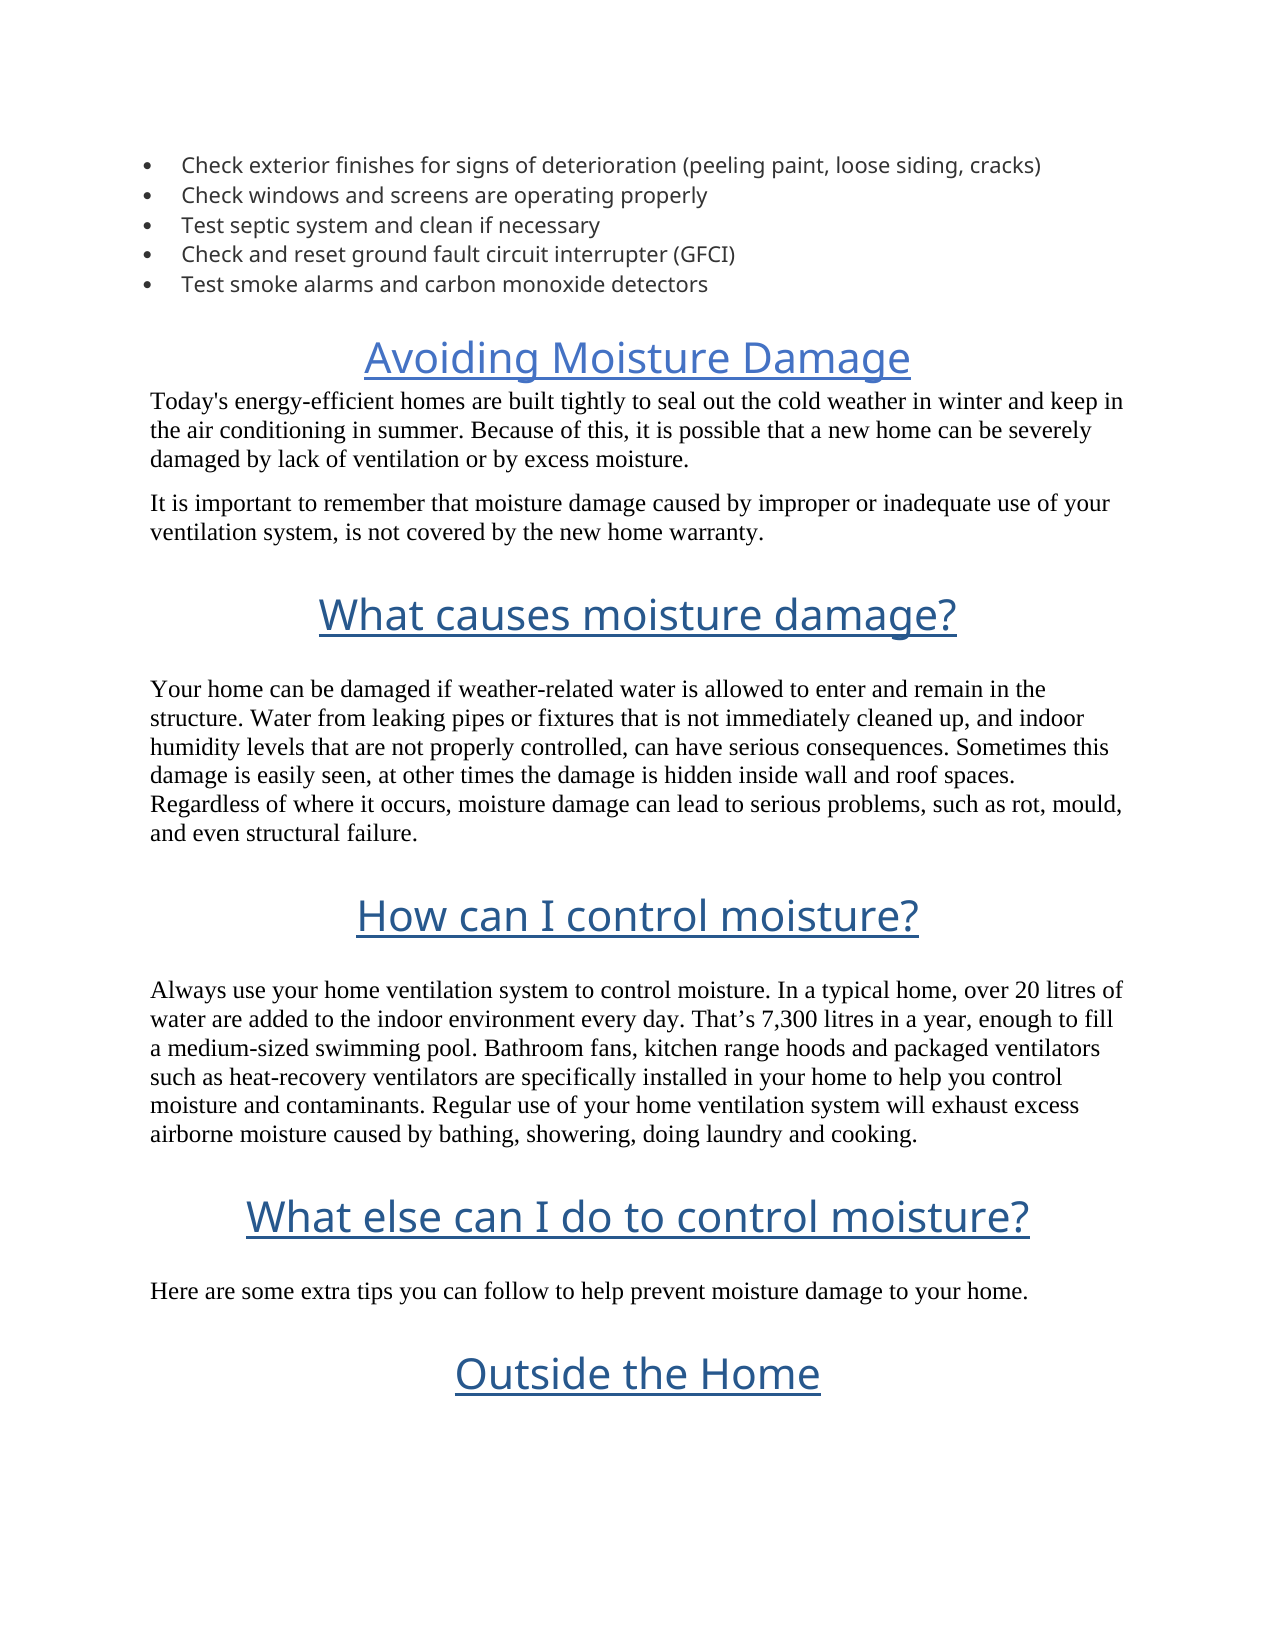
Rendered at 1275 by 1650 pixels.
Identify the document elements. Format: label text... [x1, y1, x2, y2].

text Always use your home ventilation system to control moisture. In a typical home, over 20 litres of water are added to the indoor environment every day. That’s 7,300 litres in a year, enough to fill a medium-sized swimming pool. Bathroom fans, kitchen range hoods and packaged ventilators such as heat-recovery ventilators are specifically installed in your home to help you control moisture and contaminants. Regular use of your home ventilation system will exhaust excess airborne moisture caused by bathing, showering, doing laundry and cooking. ​ [150, 975, 1125, 1148]
text What else can I do to control moisture? [150, 1187, 1125, 1245]
list Test smoke alarms and carbon monoxide detectors [144, 269, 1094, 299]
text Today's energy-efficient homes are built tightly to seal out the cold weather in winter and keep in the air conditioning in summer. Because of this, it is possible that a new home can be severely damaged by lack of ventilation or by excess moisture. [150, 386, 1125, 473]
text What causes moisture damage? [150, 585, 1125, 643]
text Outside the Home [150, 1344, 1125, 1402]
text Avoiding Moisture Damage [150, 328, 1125, 386]
list Check windows and screens are operating properly [144, 180, 1094, 209]
text Here are some extra tips you can follow to help prevent moisture damage to your home. [150, 1276, 1125, 1305]
text Your home can be damaged if weather-related water is allowed to enter and remain in the structure. Water from leaking pipes or fixtures that is not immediately cleaned up, and indoor humidity levels that are not properly controlled, can have serious consequences. Sometimes this damage is easily seen, at other times the damage is hidden inside wall and roof spaces. Regardless of where it occurs, moisture damage can lead to serious problems, such as rot, mould, and even structural failure. ​ [150, 674, 1125, 847]
text How can I control moisture? [150, 886, 1125, 944]
list Check and reset ground fault circuit interrupter (GFCI) [144, 239, 1094, 269]
list Check exterior finishes for signs of deterioration (peeling paint, loose siding, cracks) [144, 150, 1094, 180]
text It is important to remember that moisture damage caused by improper or inadequate use of your ventilation system, is not covered by the new home warranty. [150, 488, 1125, 546]
list Test septic system and clean if necessary [144, 209, 1094, 239]
